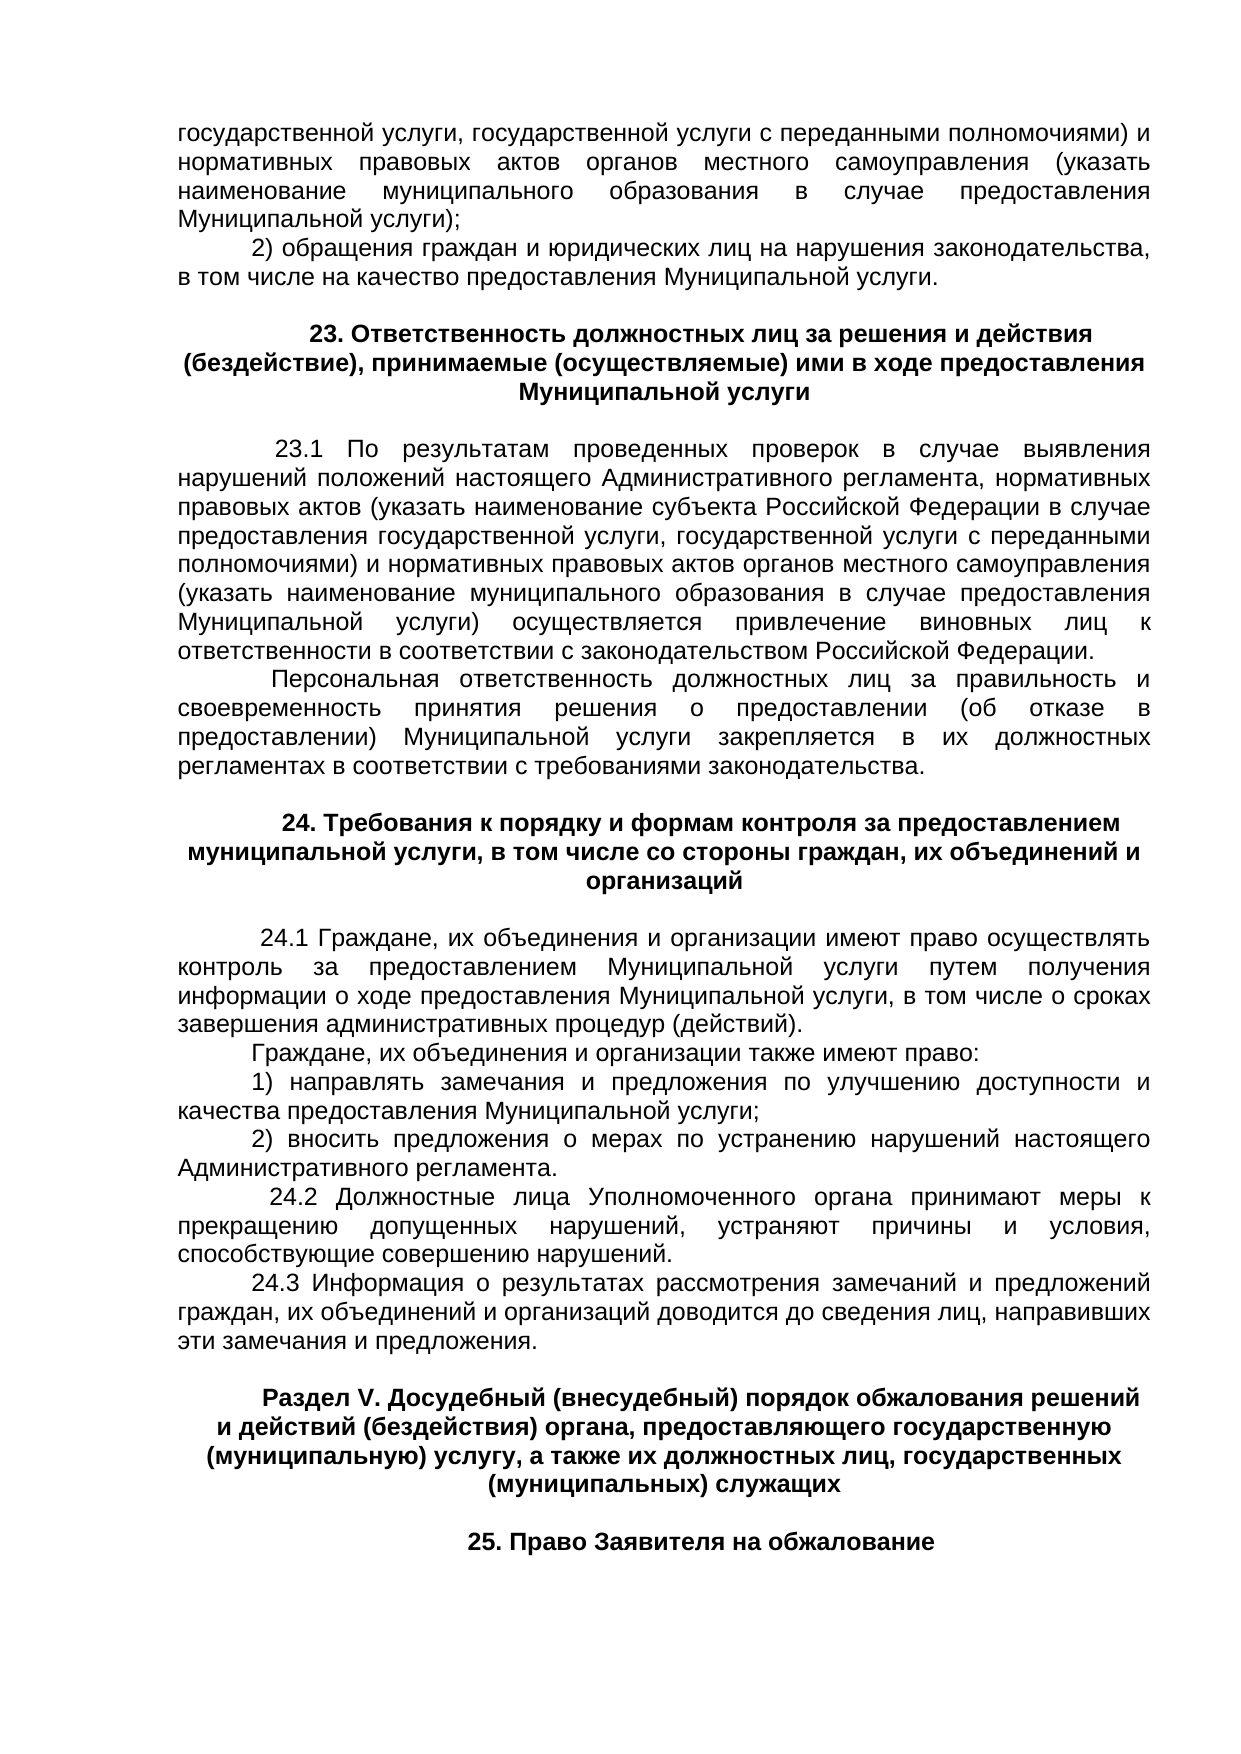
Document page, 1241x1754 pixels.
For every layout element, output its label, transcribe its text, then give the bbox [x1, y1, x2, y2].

text 1) направлять замечания и предложения по улучшению доступности и качества предоставления Муниципальной услуги; [177, 1067, 1152, 1124]
text 23.1 По результатам проведенных проверок в случае выявления нарушений положений настоящего Административного регламента, нормативных правовых актов (указать наименование субъекта Российской Федерации в случае предоставления государственной услуги, государственной услуги с переданными полномочиями) и нормативных правовых актов органов местного самоуправления (указать наименование муниципального образования в случае предоставления Муниципальной услуги) осуществляется привлечение виновных лиц к ответственности в соответствии с законодательством Российской Федерации. [177, 434, 1152, 664]
text 2) вносить предложения о мерах по устранению нарушений настоящего Административного регламента. [177, 1124, 1152, 1182]
text 25. Право Заявителя на обжалование [177, 1527, 1152, 1556]
text Раздел V. Досудебный (внесудебный) порядок обжалования решений и действий (бездействия) органа, предоставляющего государственную (муниципальную) услугу, а также их должностных лиц, государственных (муниципальных) служащих [177, 1383, 1152, 1498]
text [177, 118, 1152, 233]
text 24.2 Должностные лица Уполномоченного органа принимают меры к прекращению допущенных нарушений, устраняют причины и условия, способствующие совершению нарушений. [177, 1182, 1152, 1268]
text 2) обращения граждан и юридических лиц на нарушения законодательства, в том числе на качество предоставления Муниципальной услуги. [177, 233, 1152, 291]
text 23. Ответственность должностных лиц за решения и действия (бездействие), принимаемые (осуществляемые) ими в ходе предоставления Муниципальной услуги [177, 319, 1152, 406]
text 24. Требования к порядку и формам контроля за предоставлением муниципальной услуги, в том числе со стороны граждан, их объединений и организаций [177, 808, 1152, 894]
text Граждане, их объединения и организации также имеют право: [177, 1038, 1152, 1067]
text 24.3 Информация о результатах рассмотрения замечаний и предложений граждан, их объединений и организаций доводится до сведения лиц, направивших эти замечания и предложения. [177, 1268, 1152, 1354]
text Персональная ответственность должностных лиц за правильность и своевременность принятия решения о предоставлении (об отказе в предоставлении) Муниципальной услуги закрепляется в их должностных регламентах в соответствии с требованиями законодательства. [177, 664, 1152, 779]
text 24.1 Граждане, их объединения и организации имеют право осуществлять контроль за предоставлением Муниципальной услуги путем получения информации о ходе предоставления Муниципальной услуги, в том числе о сроках завершения административных процедур (действий). [177, 923, 1152, 1038]
